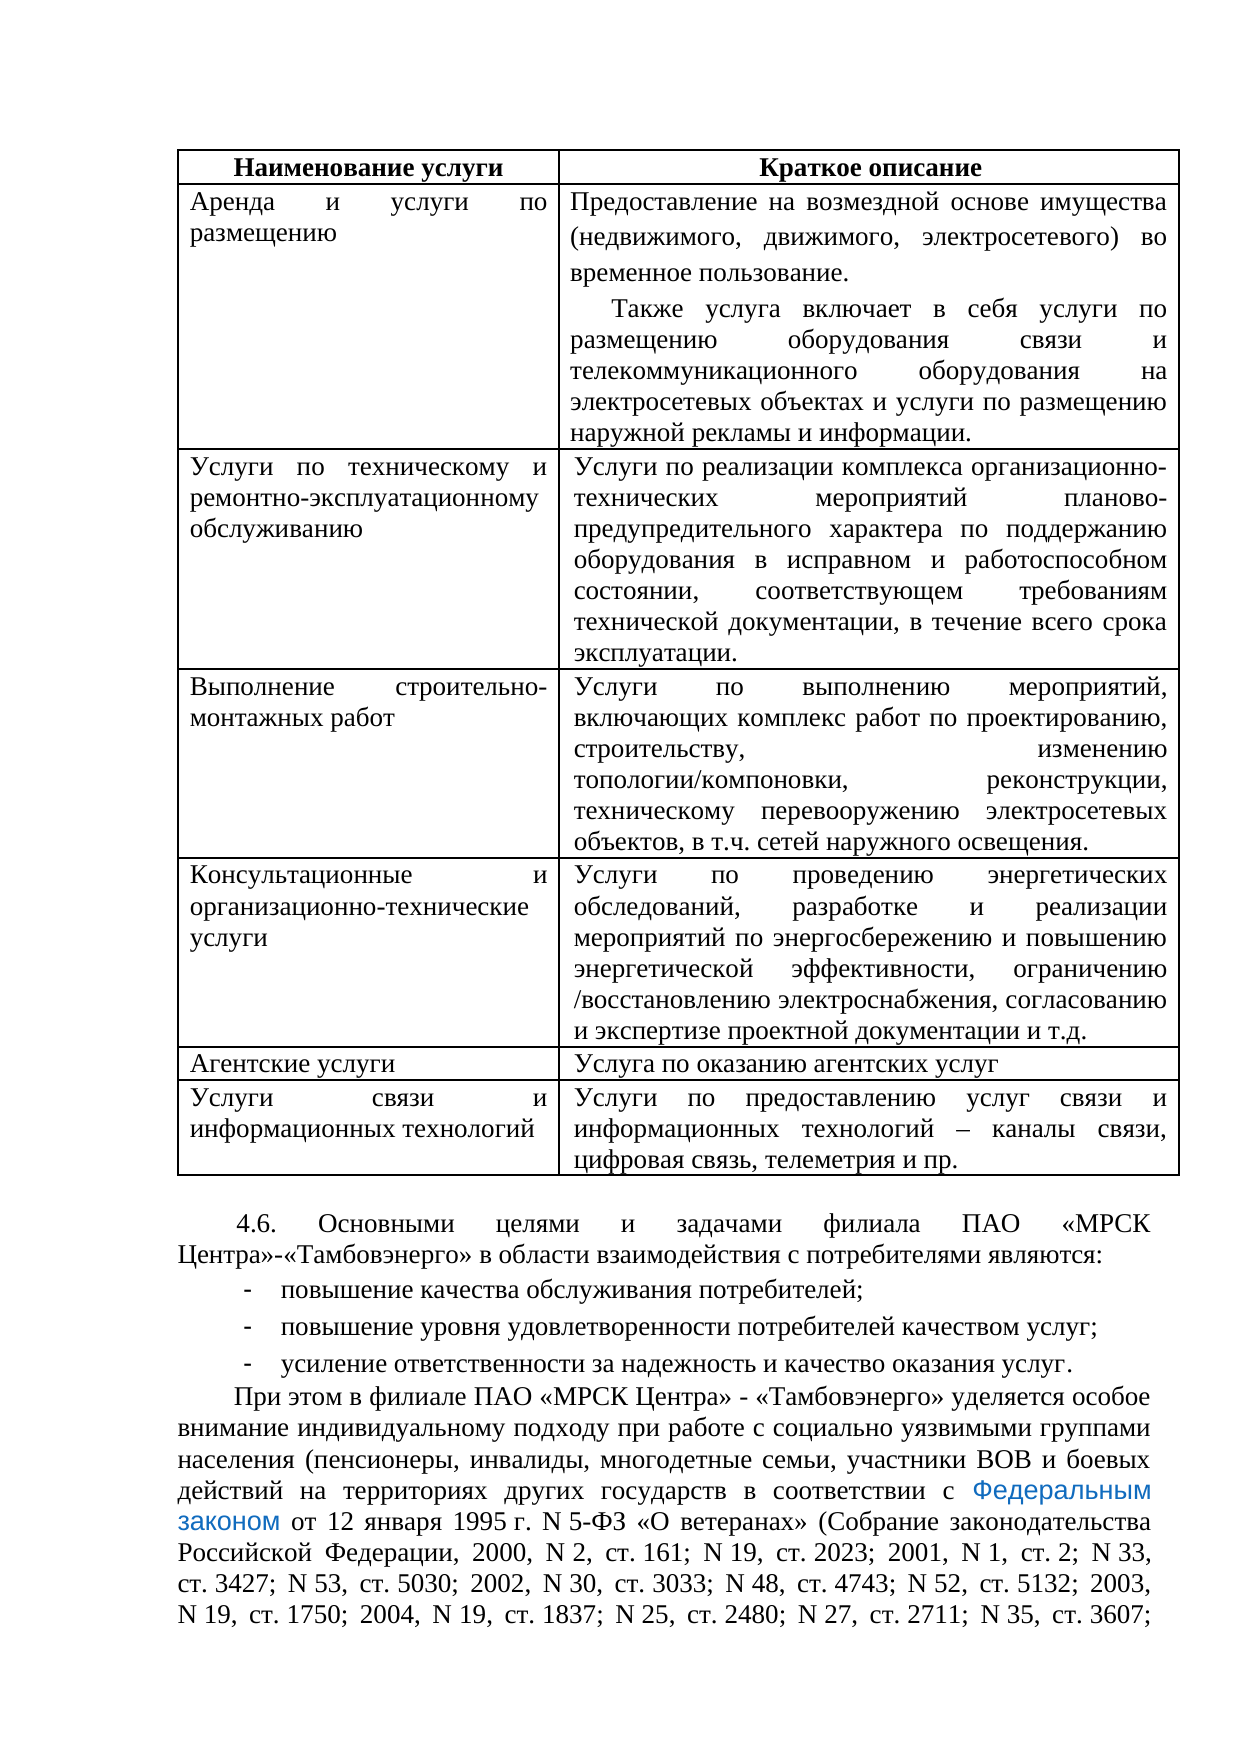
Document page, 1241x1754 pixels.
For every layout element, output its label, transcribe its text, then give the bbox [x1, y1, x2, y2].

list повышение уровня удовлетворенности потребителей качеством услуг; [243, 1307, 1152, 1343]
table_cell Услуга по оказанию агентских услуг [560, 1048, 1178, 1079]
table_cell Консультационные и организационно-технические услуги [179, 859, 558, 1046]
table_cell Услуги по предоставлению услуг связи и информационных технологий – каналы связи, цифровая связь, телеметрия и пр. [560, 1081, 1178, 1174]
table_cell Услуги по проведению энергетических обследований, разработке и реализации мероприятий по энергосбережению и повышению энергетической эффективности, ограничению /восстановлению электроснабжения, согласованию и экспертизе проектной документации и т.д. [560, 859, 1178, 1046]
table_cell Аренда и услуги по размещению [179, 185, 558, 447]
list усиление ответственности за надежность и качество оказания услуг. [243, 1343, 1152, 1380]
table_header Краткое описание [560, 151, 1178, 182]
table_cell Услуги по реализации комплекса организационно-технических мероприятий планово-предупредительного характера по поддержанию оборудования в исправном и работоспособном состоянии, соответствующем требованиям технической документации, в течение всего срока эксплуатации. [560, 450, 1178, 668]
table_cell Услуги по техническому и ремонтно-эксплуатационному обслуживанию [179, 450, 558, 668]
table_cell Услуги связи и информационных технологий [179, 1081, 558, 1174]
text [177, 1380, 1152, 1630]
list повышение качества обслуживания потребителей; [243, 1270, 1152, 1307]
table_cell Предоставление на возмездной основе имущества (недвижимого, движимого, электросетевого) во временное пользование. Также услуга включает в себя услуги по размещению оборудования связи и телекоммуникационного оборудования на электросетевых объектах и услуги по размещению наружной рекламы и информации. [560, 185, 1178, 447]
table_cell Услуги по выполнению мероприятий, включающих комплекс работ по проектированию, строительству, изменению топологии/компоновки, реконструкции, техническому перевооружению электросетевых объектов, в т.ч. сетей наружного освещения. [560, 670, 1178, 857]
table_cell Агентские услуги [179, 1048, 558, 1079]
text 4.6. Основными целями и задачами филиала ПАО «МРСК Центра»-«Тамбовэнерго» в области взаимодействия с потребителями являются: [177, 1207, 1152, 1270]
table_header Наименование услуги [179, 151, 558, 182]
table_cell Выполнение строительно-монтажных работ [179, 670, 558, 857]
